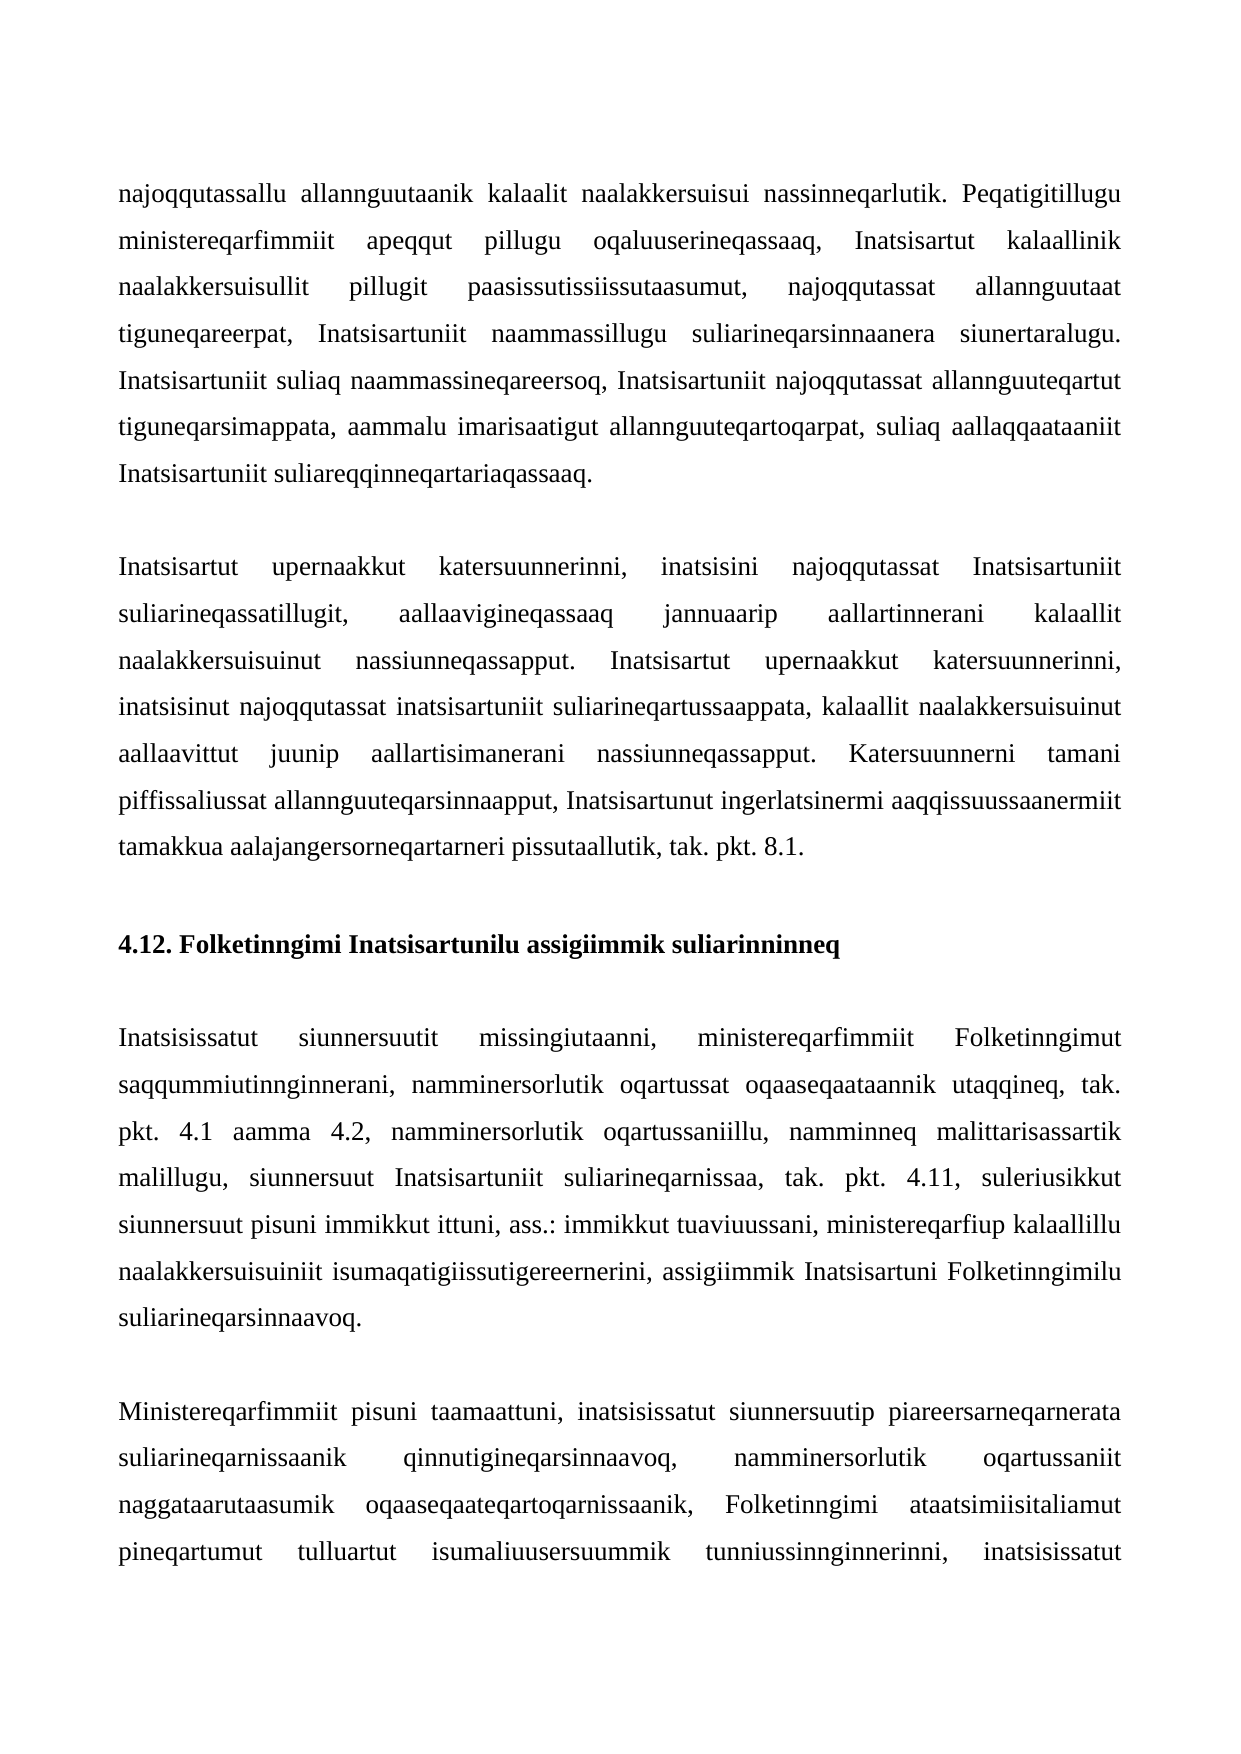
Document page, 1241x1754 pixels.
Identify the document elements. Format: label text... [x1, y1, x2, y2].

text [118, 1395, 1122, 1566]
text Inatsisartut upernaakkut katersuunnerinni, inatsisini najoqqutassat Inatsisartuniit suliarineqassatillugit, aallaavigineqassaaq jannuaarip aallartinnerani kalaallit naalakkersuisuinut nassiunneqassapput. Inatsisartut upernaakkut katersuunnerinni, inatsisinut najoqqutassat inatsisartuniit suliarineqartussaappata, kalaallit naalakkersuisuinut aallaavittut juunip aallartisimanerani nassiunneqassapput. Katersuunnerni tamani piffissaliussat allannguuteqarsinnaapput, Inatsisartunut ingerlatsinermi aaqqissuussaanermiit tamakkua aalajangersorneqartarneri pissutaallutik, tak. pkt. 8.1. [118, 551, 1122, 862]
text Inatsisissatut siunnersuutit missingiutaanni, ministereqarfimmiit Folketinngimut saqqummiutinnginnerani, namminersorlutik oqartussat oqaaseqaataannik utaqqineq, tak. pkt. 4.1 aamma 4.2, namminersorlutik oqartussaniillu, namminneq malittarisassartik malillugu, siunnersuut Inatsisartuniit suliarineqarnissaa, tak. pkt. 4.11, suleriusikkut siunnersuut pisuni immikkut ittuni, ass.: immikkut tuaviuussani, ministereqarfiup kalaallillu naalakkersuisuiniit isumaqatigiissutigereernerini, assigiimmik Inatsisartuni Folketinngimilu suliarineqarsinnaavoq. [118, 1021, 1122, 1332]
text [118, 177, 1122, 488]
subtitle 4.12. Folketinngimi Inatsisartunilu assigiimmik suliarinninneq [118, 928, 1122, 959]
